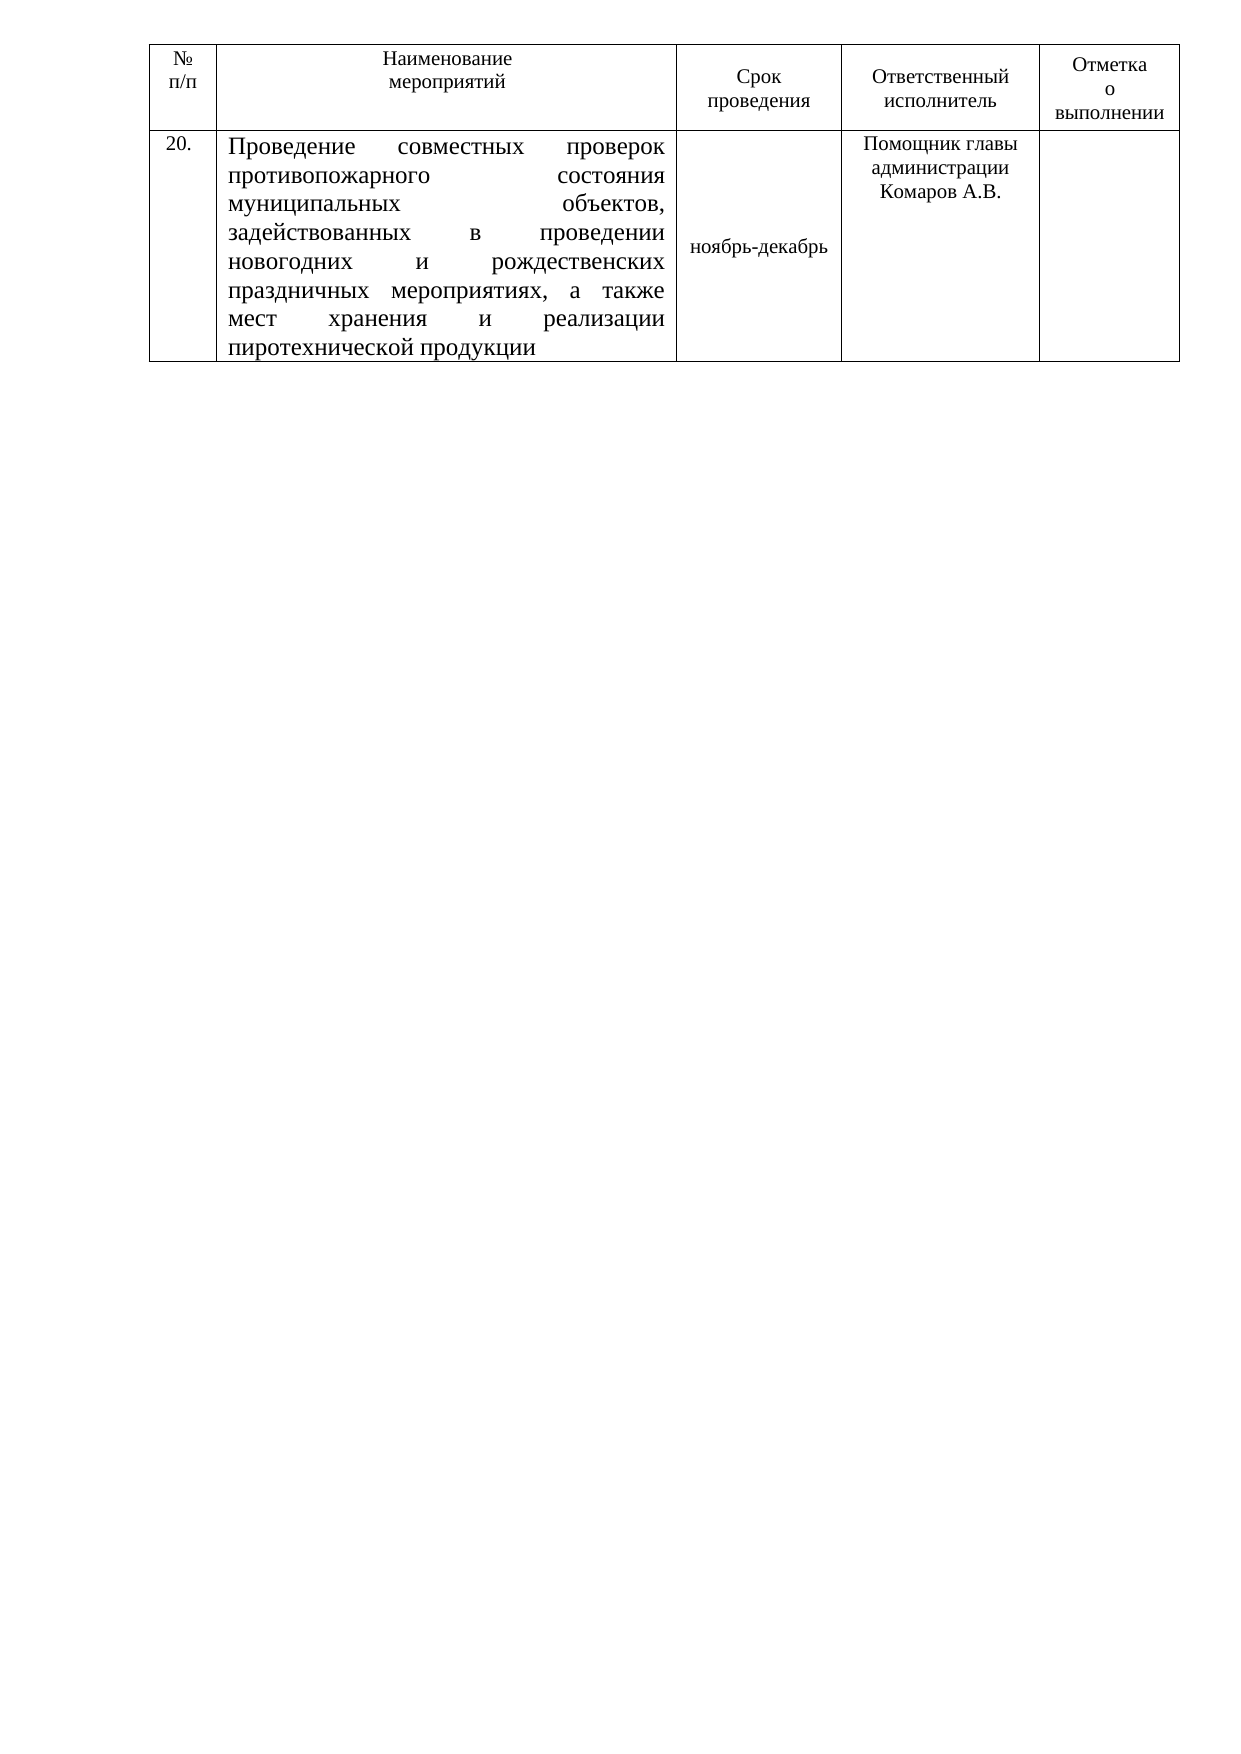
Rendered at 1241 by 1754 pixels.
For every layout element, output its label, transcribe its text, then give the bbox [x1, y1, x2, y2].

table_cell Проведение совместных проверок противопожарного состояния муниципальных объектов, задействованных в проведении новогодних и рождественских праздничных мероприятиях, а также мест хранения и реализации пиротехнической продукции [217, 131, 676, 361]
table_cell ноябрь-декабрь [677, 131, 841, 361]
table_header № п/п [150, 45, 216, 130]
table_cell [1040, 131, 1179, 361]
table_header Ответственный исполнитель [842, 45, 1039, 130]
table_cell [842, 131, 1039, 361]
table_header Отметка о выполнении [1040, 45, 1179, 130]
table_header Срок проведения [677, 45, 841, 130]
table_cell 20. [150, 131, 216, 361]
table_header Наименование мероприятий [217, 45, 676, 130]
